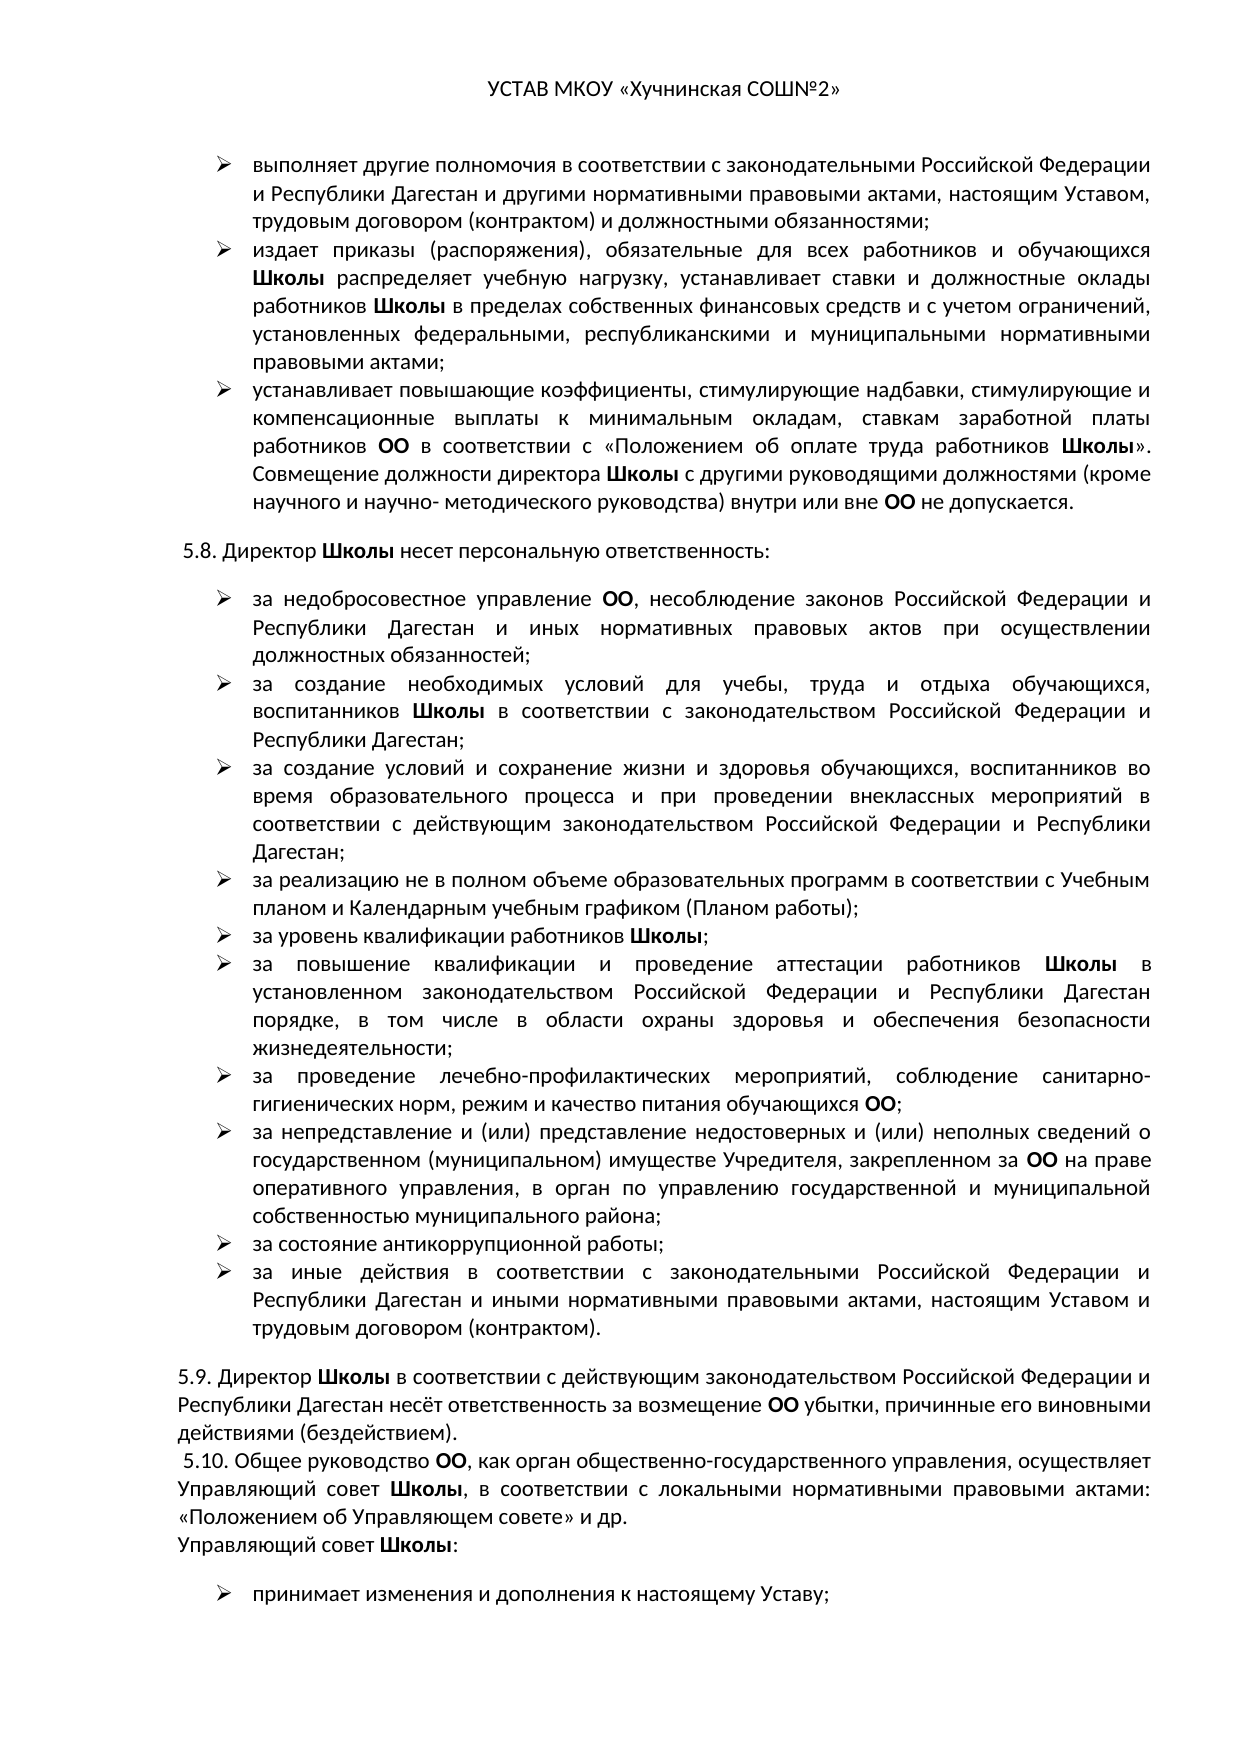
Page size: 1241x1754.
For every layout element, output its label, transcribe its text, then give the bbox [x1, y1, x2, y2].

text 5.10. Общее руководство ОО, как орган общественно-государственного управления, осуществляет Управляющий совет Школы, в соответствии с локальными нормативными правовыми актами: «Положением об Управляющем совете» и др. [177, 1446, 1152, 1530]
list за состояние антикоррупционной работы; [215, 1229, 1152, 1257]
list за проведение лечебно-профилактических мероприятий, соблюдение санитарно- гигиенических норм, режим и качество питания обучающихся ОО; [215, 1061, 1152, 1117]
list за реализацию не в полном объеме образовательных программ в соответствии с Учебным планом и Календарным учебным графиком (Планом работы); [215, 865, 1152, 921]
list устанавливает повышающие коэффициенты, стимулирующие надбавки, стимулирующие и компенсационные выплаты к минимальным окладам, ставкам заработной платы работников ОО в соответствии с «Положением об оплате труда работников Школы». Совмещение должности директора Школы с другими руководящими должностями (кроме научного и научно- методического руководства) внутри или вне ОО не допускается. [215, 375, 1152, 515]
text 5.9. Директор Школы в соответствии с действующим законодательством Российской Федерации и Республики Дагестан несёт ответственность за возмещение ОО убытки, причинные его виновными действиями (бездействием). [177, 1362, 1152, 1446]
list за уровень квалификации работников Школы; [215, 921, 1152, 949]
list за непредставление и (или) представление недостоверных и (или) неполных сведений о государственном (муниципальном) имуществе Учредителя, закрепленном за ОО на праве оперативного управления, в орган по управлению государственной и муниципальной собственностью муниципального района; [215, 1117, 1152, 1229]
list принимает изменения и дополнения к настоящему Уставу; [215, 1579, 1152, 1607]
list издает приказы (распоряжения), обязательные для всех работников и обучающихся Школы распределяет учебную нагрузку, устанавливает ставки и должностные оклады работников Школы в пределах собственных финансовых средств и с учетом ограничений, установленных федеральными, республиканскими и муниципальными нормативными правовыми актами; [215, 235, 1152, 375]
list за повышение квалификации и проведение аттестации работников Школы в установленном законодательством Российской Федерации и Республики Дагестан порядке, в том числе в области охраны здоровья и обеспечения безопасности жизнедеятельности; [215, 949, 1152, 1061]
list за создание условий и сохранение жизни и здоровья обучающихся, воспитанников во время образовательного процесса и при проведении внеклассных мероприятий в соответствии с действующим законодательством Российской Федерации и Республики Дагестан; [215, 753, 1152, 865]
list за создание необходимых условий для учебы, труда и отдыха обучающихся, воспитанников Школы в соответствии с законодательством Российской Федерации и Республики Дагестан; [215, 669, 1152, 753]
list за недобросовестное управление ОО, несоблюдение законов Российской Федерации и Республики Дагестан и иных нормативных правовых актов при осуществлении должностных обязанностей; [215, 584, 1152, 669]
text 5.8. Директор Школы несет персональную ответственность: [177, 536, 1152, 564]
list за иные действия в соответствии с законодательными Российской Федерации и Республики Дагестан и иными нормативными правовыми актами, настоящим Уставом и трудовым договором (контрактом). [215, 1257, 1152, 1341]
text Управляющий совет Школы: [177, 1530, 1152, 1558]
list выполняет другие полномочия в соответствии с законодательными Российской Федерации и Республики Дагестан и другими нормативными правовыми актами, настоящим Уставом, трудовым договором (контрактом) и должностными обязанностями; [215, 151, 1152, 235]
